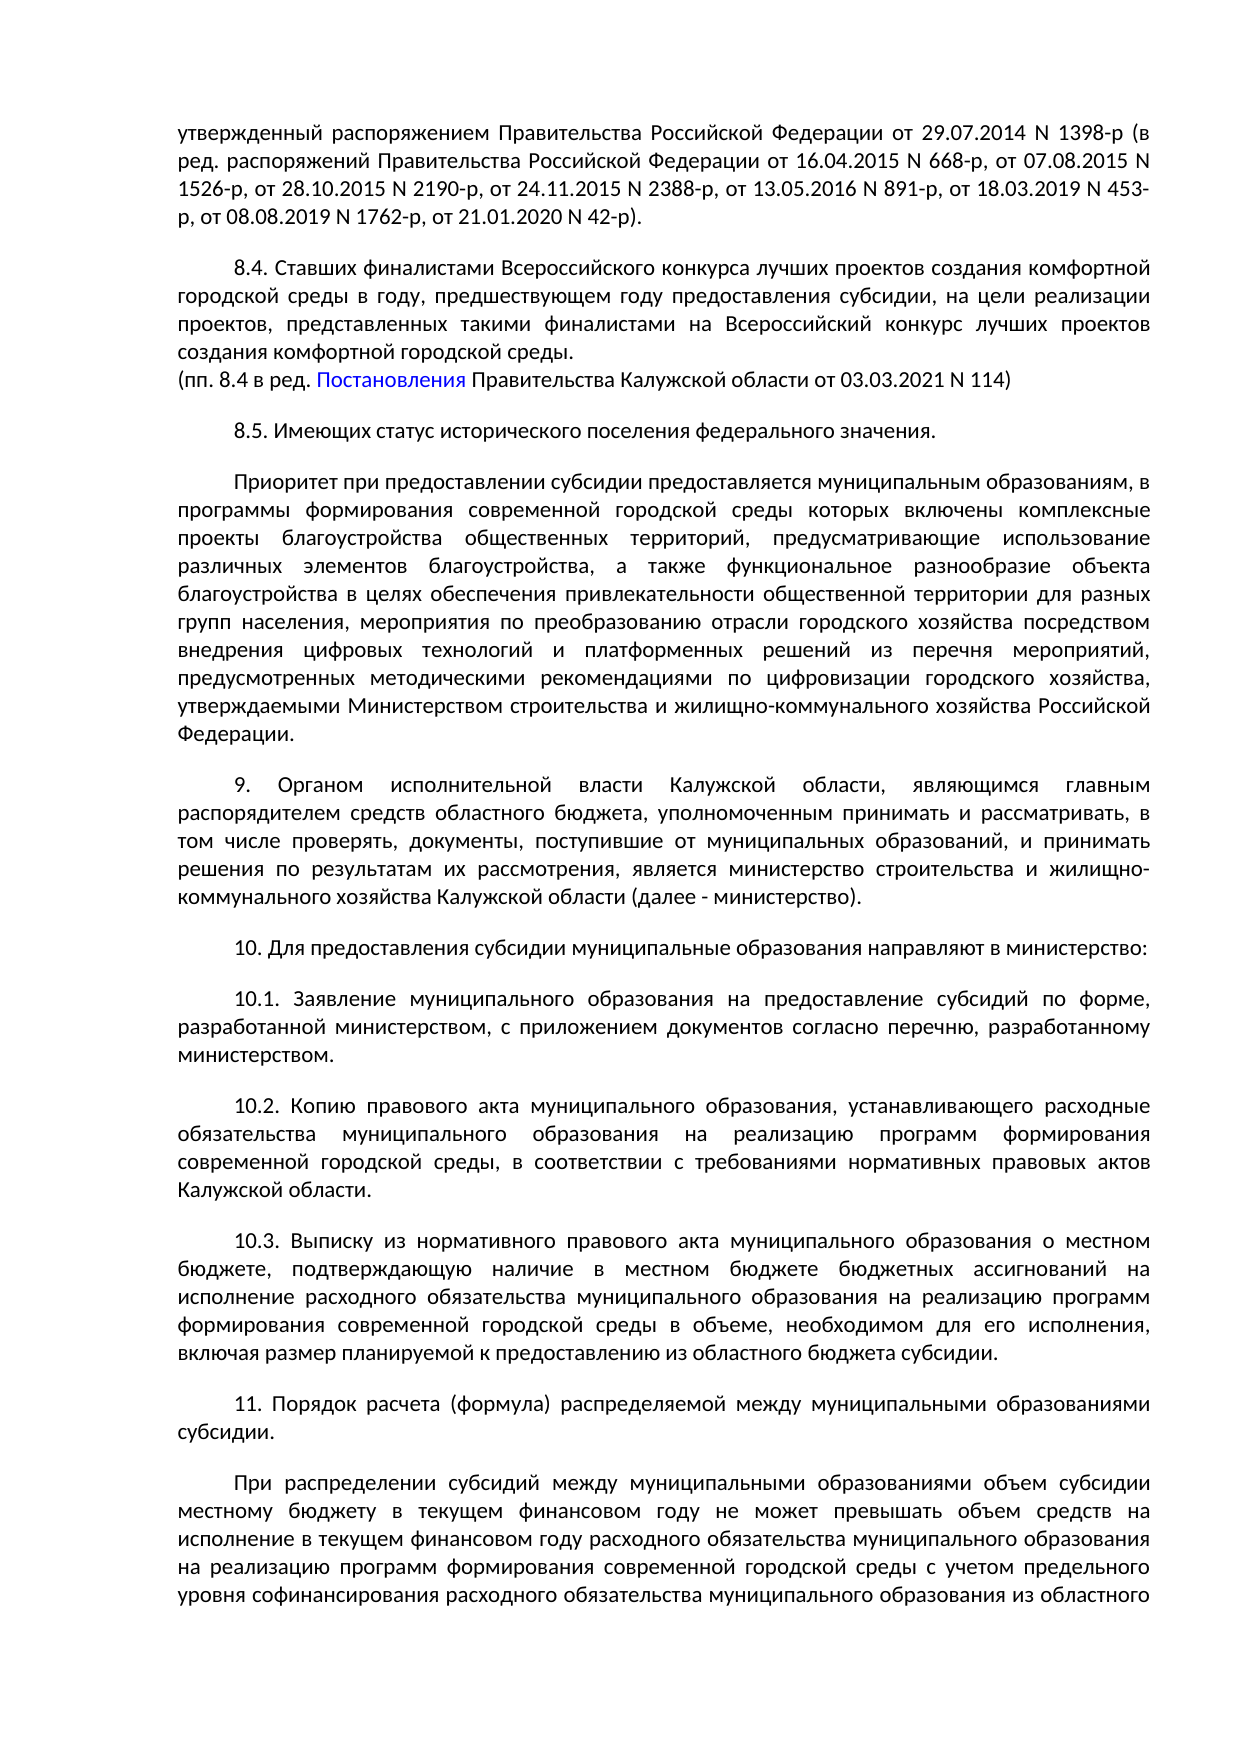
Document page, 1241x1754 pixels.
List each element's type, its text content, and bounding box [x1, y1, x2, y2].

text 8.4. Ставших финалистами Всероссийского конкурса лучших проектов создания комфортной городской среды в году, предшествующем году предоставления субсидии, на цели реализации проектов, представленных такими финалистами на Всероссийский конкурс лучших проектов создания комфортной городской среды. [177, 253, 1152, 365]
text 9. Органом исполнительной власти Калужской области, являющимся главным распорядителем средств областного бюджета, уполномоченным принимать и рассматривать, в том числе проверять, документы, поступившие от муниципальных образований, и принимать решения по результатам их рассмотрения, является министерство строительства и жилищно-коммунального хозяйства Калужской области (далее - министерство). [177, 770, 1152, 910]
text 11. Порядок расчета (формула) распределяемой между муниципальными образованиями субсидии. [177, 1389, 1152, 1445]
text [177, 118, 1152, 230]
text 8.5. Имеющих статус исторического поселения федерального значения. [177, 416, 1152, 444]
text 10.2. Копию правового акта муниципального образования, устанавливающего расходные обязательства муниципального образования на реализацию программ формирования современной городской среды, в соответствии с требованиями нормативных правовых актов Калужской области. [177, 1091, 1152, 1203]
text Приоритет при предоставлении субсидии предоставляется муниципальным образованиям, в программы формирования современной городской среды которых включены комплексные проекты благоустройства общественных территорий, предусматривающие использование различных элементов благоустройства, а также функциональное разнообразие объекта благоустройства в целях обеспечения привлекательности общественной территории для разных групп населения, мероприятия по преобразованию отрасли городского хозяйства посредством внедрения цифровых технологий и платформенных решений из перечня мероприятий, предусмотренных методическими рекомендациями по цифровизации городского хозяйства, утверждаемыми Министерством строительства и жилищно-коммунального хозяйства Российской Федерации. [177, 467, 1152, 747]
text 10. Для предоставления субсидии муниципальные образования направляют в министерство: [177, 933, 1152, 961]
text 10.3. Выписку из нормативного правового акта муниципального образования о местном бюджете, подтверждающую наличие в местном бюджете бюджетных ассигнований на исполнение расходного обязательства муниципального образования на реализацию программ формирования современной городской среды в объеме, необходимом для его исполнения, включая размер планируемой к предоставлению из областного бюджета субсидии. [177, 1226, 1152, 1366]
text (пп. 8.4 в ред. Постановления Правительства Калужской области от 03.03.2021 N 114) [177, 365, 1152, 393]
text 10.1. Заявление муниципального образования на предоставление субсидий по форме, разработанной министерством, с приложением документов согласно перечню, разработанному министерством. [177, 984, 1152, 1068]
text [177, 1468, 1152, 1608]
